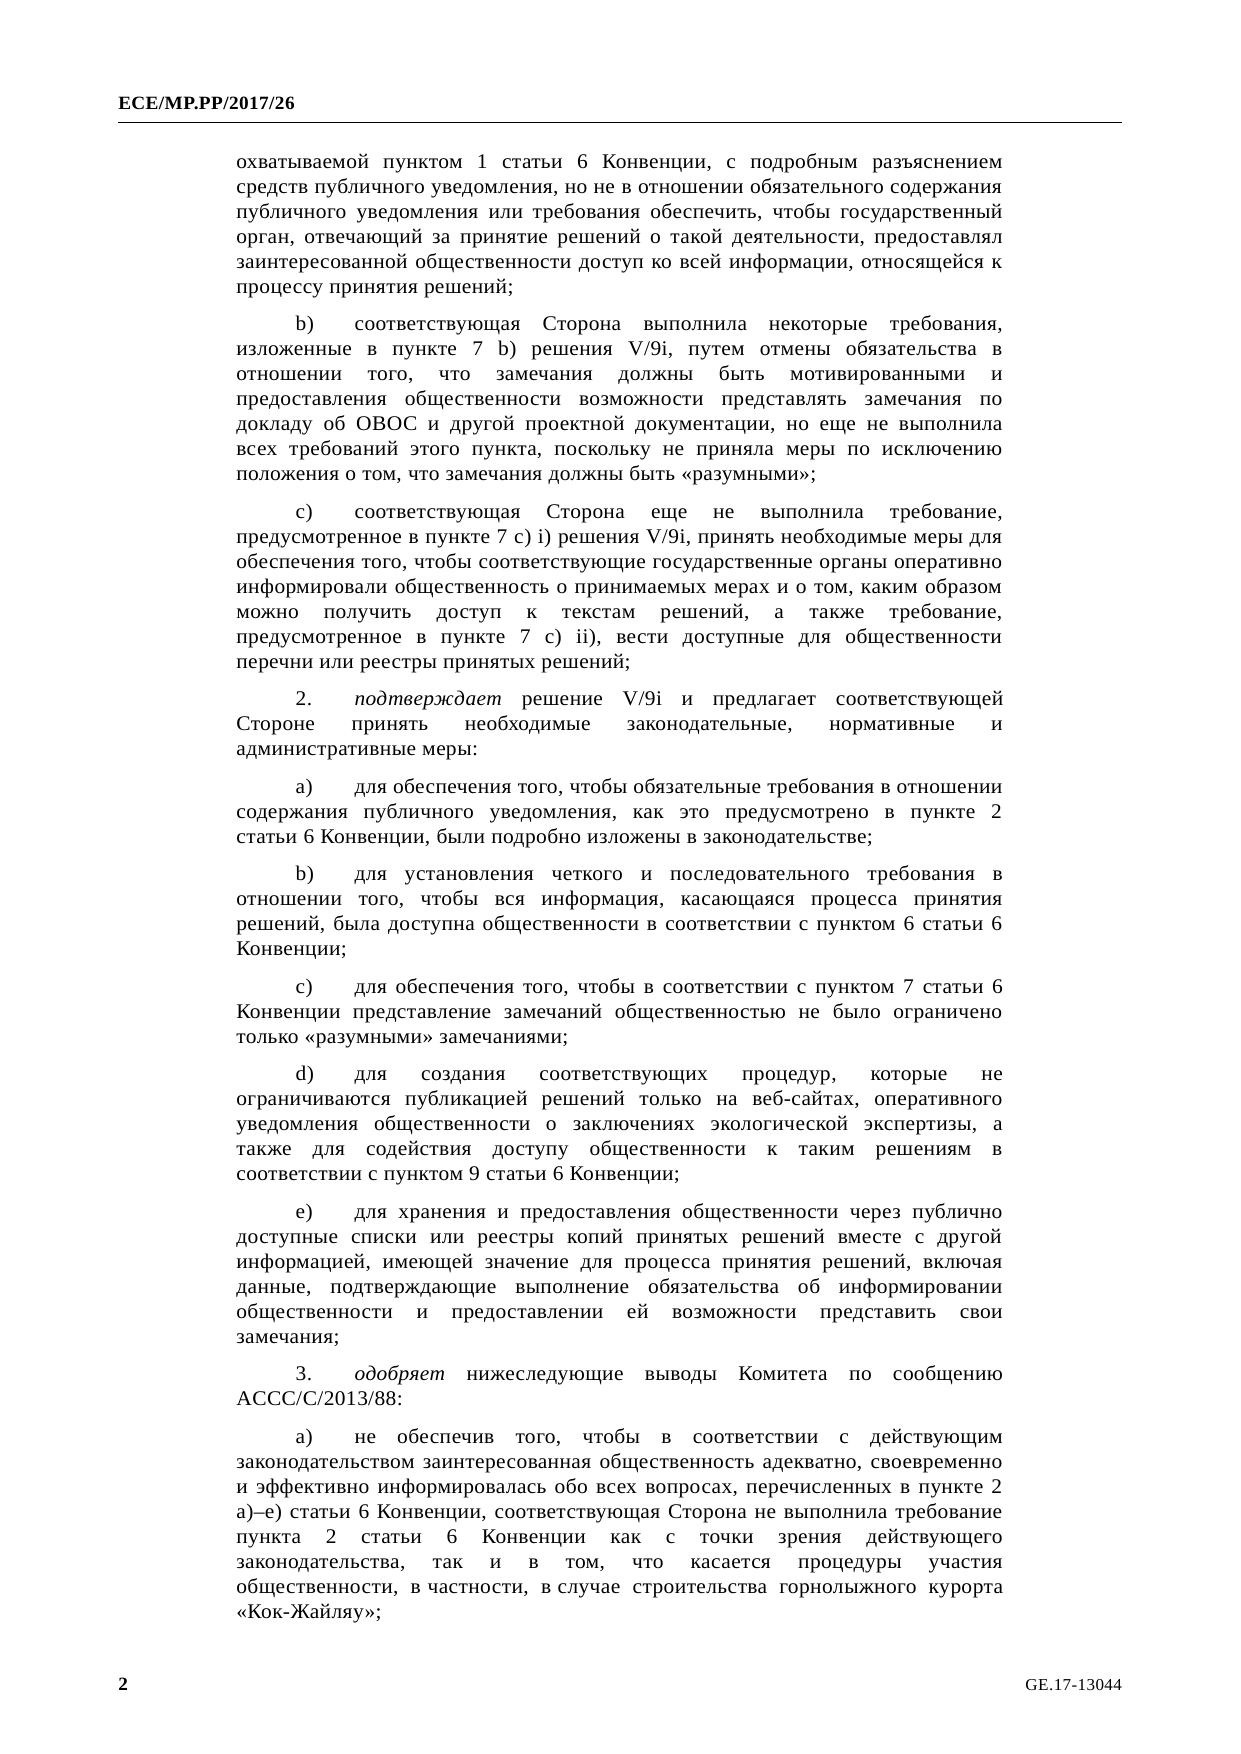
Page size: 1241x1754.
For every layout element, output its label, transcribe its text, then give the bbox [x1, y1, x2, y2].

text b) для установления четкого и последовательного требования в отношении того, чтобы вся информация, касающаяся процесса принятия решений, была доступна общественности в соответствии с пунктом 6 статьи 6 Конвенции; [236, 860, 1004, 960]
text e) для хранения и предоставления общественности через публично доступные списки или реестры копий принятых решений вместе с другой информацией, имеющей значение для процесса принятия решений, включая данные, подтверждающие выполнение обязательства об информировании общественности и предоставлении ей возможности представить свои замечания; [236, 1198, 1004, 1348]
text a) для обеспечения того, чтобы обязательные требования в отношении содержания публичного уведомления, как это предусмотрено в пункте 2 статьи 6 Конвенции, были подробно изложены в законодательстве; [236, 773, 1004, 848]
text c) для обеспечения того, чтобы в соответствии с пунктом 7 статьи 6 Конвенции представление замечаний общественностью не было ограничено только «разумными» замечаниями; [236, 973, 1004, 1048]
text c) соответствующая Сторона еще не выполнила требование, предусмотренное в пункте 7 с) i) решения V/9i, принять необходимые меры для обеспечения того, чтобы соответствующие государственные органы оперативно информировали общественность о принимаемых мерах и о том, каким образом можно получить доступ к текстам решений, а также требование, предусмотренное в пункте 7 с) ii), вести доступные для общественности перечни или реестры принятых решений; [236, 498, 1004, 673]
text b) соответствующая Сторона выполнила некоторые требования, изложенные в пункте 7 b) решения V/9i, путем отмены обязательства в отношении того, что замечания должны быть мотивированными и предоставления общественности возможности представлять замечания по докладу об ОВОС и другой проектной документации, но еще не выполнила всех требований этого пункта, поскольку не приняла меры по исключению положения о том, что замечания должны быть «разумными»; [236, 310, 1004, 485]
text 2. подтверждает решение V/9i и предлагает соответствующей Стороне принять необходимые законодательные, нормативные и административные меры: [236, 685, 1004, 760]
text a) не обеспечив того, чтобы в соответствии с действующим законодательством заинтересованная общественность адекватно, своевременно и эффективно информировалась обо всех вопросах, перечисленных в пункте 2 а)–e) статьи 6 Конвенции, соответствующая Сторона не выполнила требование пункта 2 статьи 6 Конвенции как с точки зрения действующего законодательства, так и в том, что касается процедуры участия общественности, в частности, в случае строительства горнолыжного курорта «Кок-Жайляу»; [236, 1423, 1004, 1623]
text d) для создания соответствующих процедур, которые не ограничиваются публикацией решений только на веб-сайтах, оперативного уведомления общественности о заключениях экологической экспертизы, а также для содействия доступу общественности к таким решениям в соответствии с пунктом 9 статьи 6 Конвенции; [236, 1060, 1004, 1185]
text 3. одобряет нижеследующие выводы Комитета по сообщению ACCC/C/2013/88: [236, 1360, 1004, 1410]
